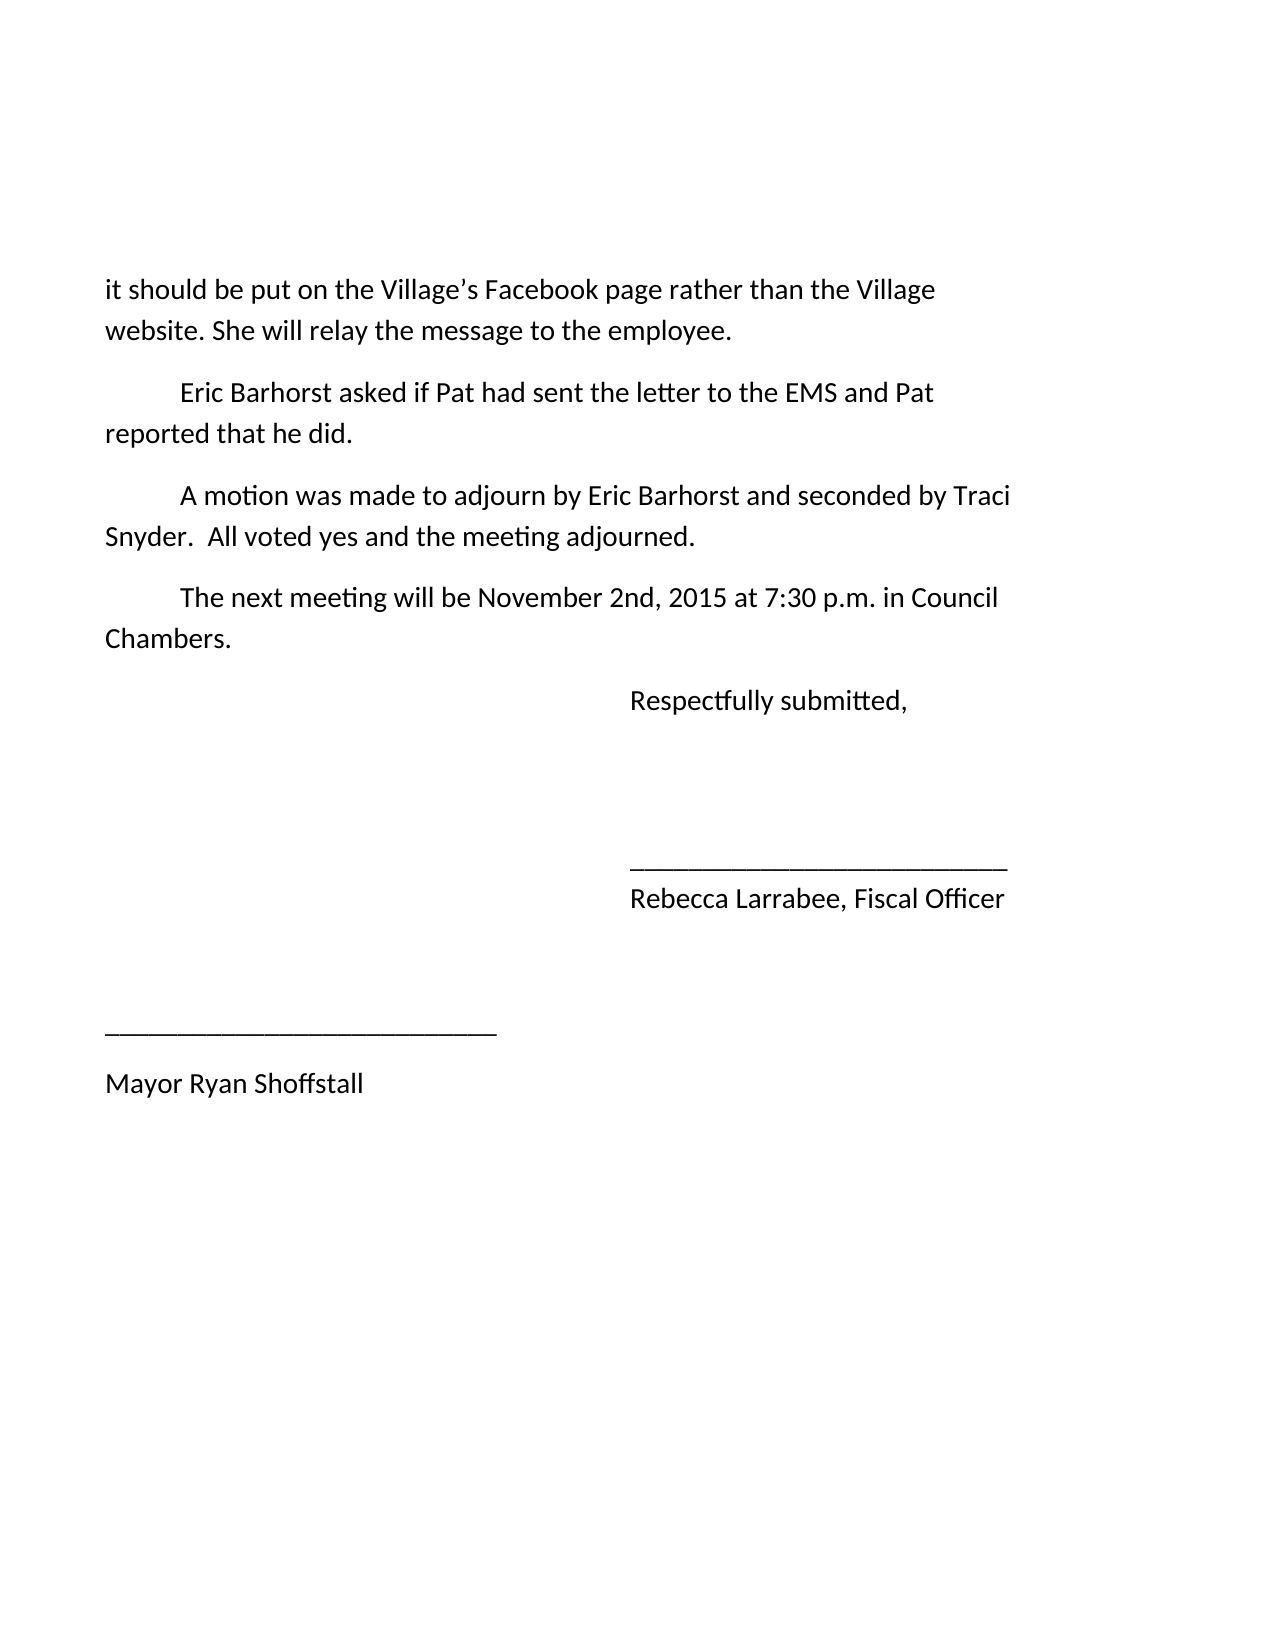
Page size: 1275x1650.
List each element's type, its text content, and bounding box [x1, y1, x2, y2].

text Eric Barhorst asked if Pat had sent the letter to the EMS and Pat reported that he did. [105, 374, 1020, 451]
text The next meeting will be November 2nd, 2015 at 7:30 p.m. in Council Chambers. [105, 579, 1020, 656]
text A motion was made to adjourn by Eric Barhorst and seconded by Traci Snyder. All voted yes and the meeting adjourned. [105, 477, 1020, 553]
text Mayor Ryan Shoffstall [105, 1065, 1020, 1101]
text __________________________ Rebecca Larrabee, Fiscal Officer [105, 806, 1020, 916]
text Respectfully submitted, [105, 682, 1020, 718]
text ___________________________ [105, 1004, 1020, 1039]
